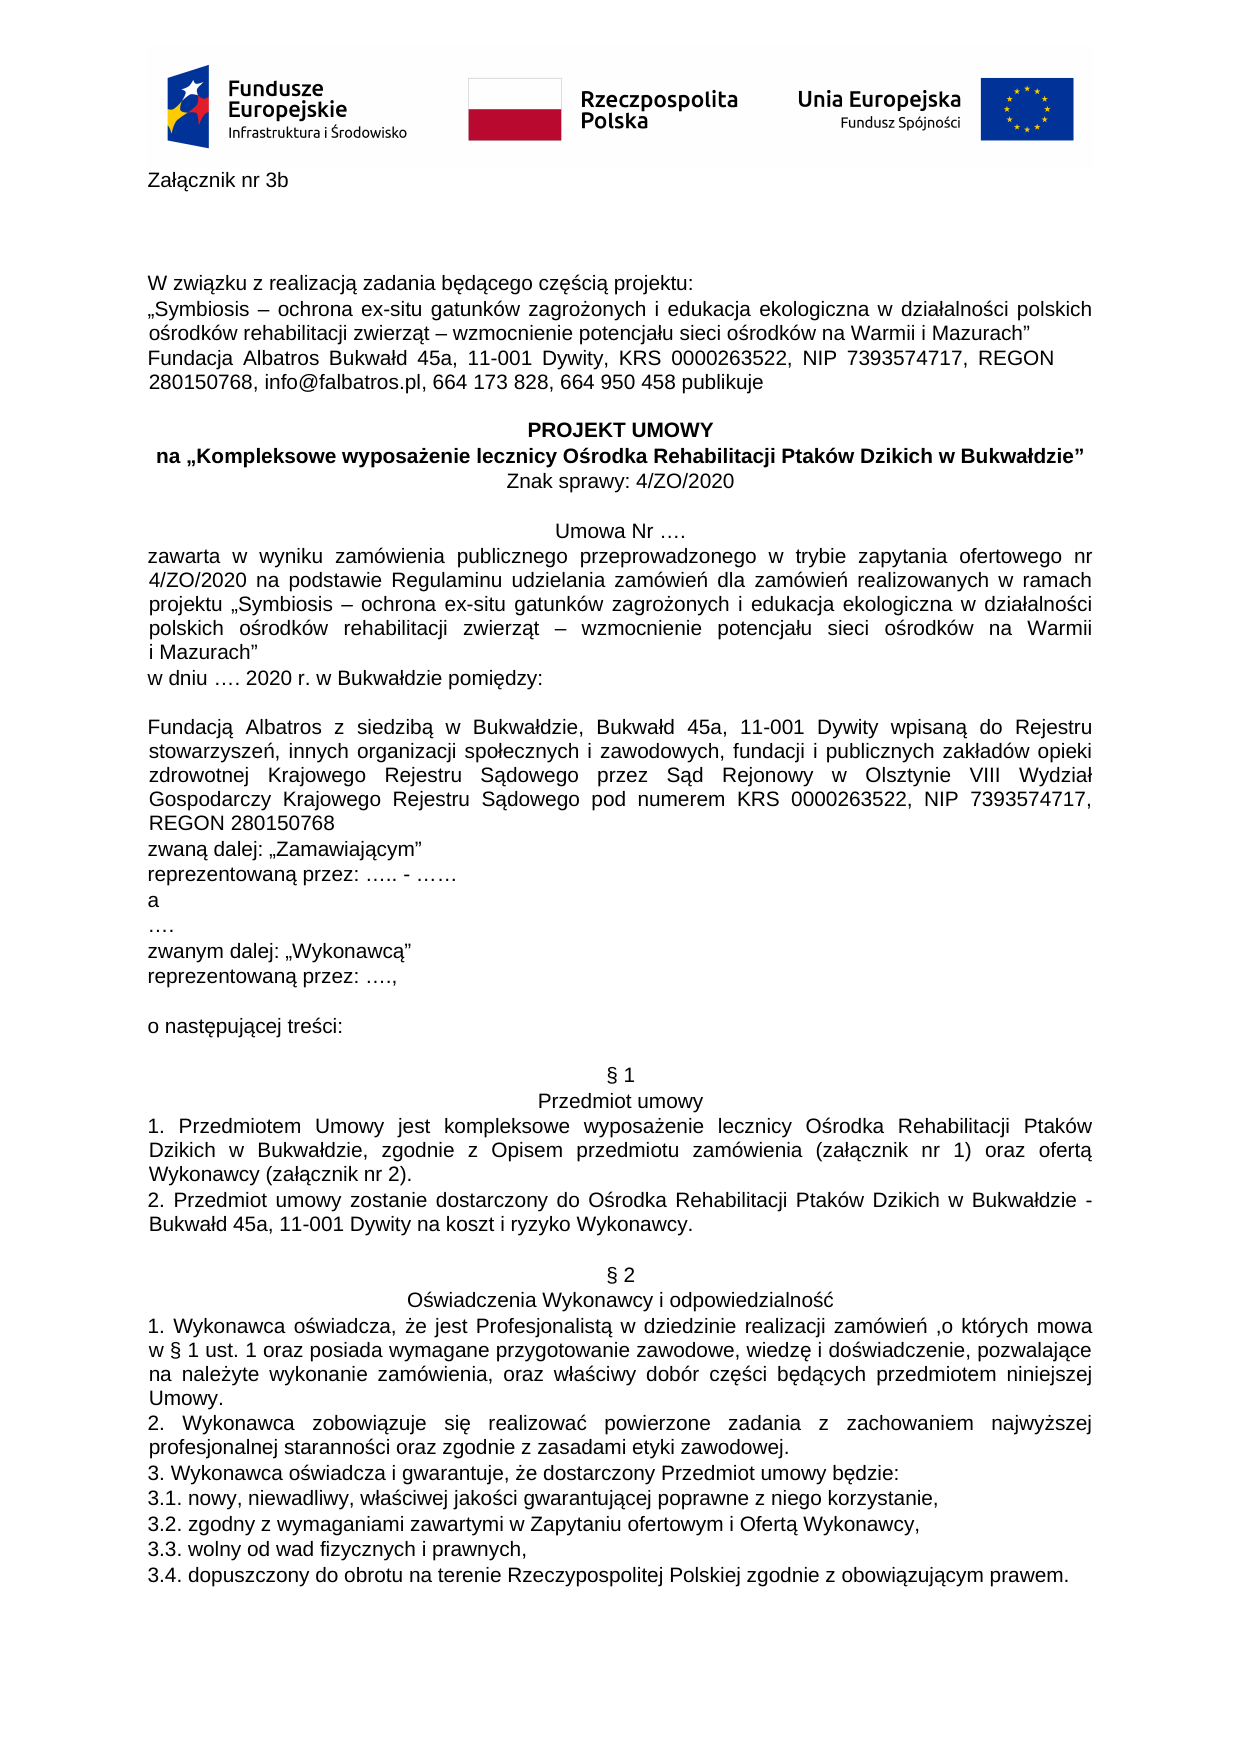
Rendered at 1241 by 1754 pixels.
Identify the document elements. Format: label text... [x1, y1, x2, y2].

text 3.1. nowy, niewadliwy, właściwej jakości gwarantującej poprawne z niego korzystanie, [147, 1486, 1093, 1510]
text reprezentowaną przez: ….. - …… [147, 862, 1093, 886]
text W związku z realizacją zadania będącego częścią projektu: [147, 271, 1093, 295]
text Oświadczenia Wykonawcy i odpowiedzialność [147, 1288, 1093, 1312]
text na „Kompleksowe wyposażenie lecznicy Ośrodka Rehabilitacji Ptaków Dzikich w Bukwałdzie” [147, 444, 1093, 468]
text zwanym dalej: „Wykonawcą” [147, 938, 1093, 962]
text zawarta w wyniku zamówienia publicznego przeprowadzonego w trybie zapytania ofertowego nr 4/ZO/2020 na podstawie Regulaminu udzielania zamówień dla zamówień realizowanych w ramach projektu „Symbiosis – ochrona ex-situ gatunków zagrożonych i edukacja ekologiczna w działalności polskich ośrodków rehabilitacji zwierząt – wzmocnienie potencjału sieci ośrodków na Warmii i Mazurach” [147, 544, 1093, 664]
text Załącznik nr 3b [147, 130, 1056, 192]
text …. [147, 913, 1093, 937]
text zwaną dalej: „Zamawiającym” [147, 836, 1093, 860]
picture [147, 45, 1094, 169]
text w dniu …. 2020 r. w Bukwałdzie pomiędzy: [147, 666, 1093, 689]
text 3.3. wolny od wad fizycznych i prawnych, [147, 1537, 1093, 1561]
text 1. Wykonawca oświadcza, że jest Profesjonalistą w dziedzinie realizacji zamówień ,o których mowa w § 1 ust. 1 oraz posiada wymagane przygotowanie zawodowe, wiedzę i doświadczenie, pozwalające na należyte wykonanie zamówienia, oraz właściwy dobór części będących przedmiotem niniejszej Umowy. [147, 1313, 1093, 1409]
text 2. Przedmiot umowy zostanie dostarczony do Ośrodka Rehabilitacji Ptaków Dzikich w Bukwałdzie - Bukwałd 45a, 11-001 Dywity na koszt i ryzyko Wykonawcy. [147, 1187, 1093, 1235]
text 2. Wykonawca zobowiązuje się realizować powierzone zadania z zachowaniem najwyższej profesjonalnej staranności oraz zgodnie z zasadami etyki zawodowej. [147, 1411, 1093, 1459]
text Fundacją Albatros z siedzibą w Bukwałdzie, Bukwałd 45a, 11-001 Dywity wpisaną do Rejestru stowarzyszeń, innych organizacji społecznych i zawodowych, fundacji i publicznych zakładów opieki zdrowotnej Krajowego Rejestru Sądowego przez Sąd Rejonowy w Olsztynie VIII Wydział Gospodarczy Krajowego Rejestru Sądowego pod numerem KRS 0000263522, NIP 7393574717, REGON 280150768 [147, 715, 1093, 835]
text § 2 [147, 1262, 1093, 1286]
text Znak sprawy: 4/ZO/2020 [147, 469, 1093, 493]
text Umowa Nr …. [147, 519, 1093, 543]
text 1. Przedmiotem Umowy jest kompleksowe wyposażenie lecznicy Ośrodka Rehabilitacji Ptaków Dzikich w Bukwałdzie, zgodnie z Opisem przedmiotu zamówienia (załącznik nr 1) oraz ofertą Wykonawcy (załącznik nr 2). [147, 1114, 1093, 1186]
text „Symbiosis – ochrona ex-situ gatunków zagrożonych i edukacja ekologiczna w działalności polskich ośrodków rehabilitacji zwierząt – wzmocnienie potencjału sieci ośrodków na Warmii i Mazurach” [147, 297, 1093, 345]
text 3.2. zgodny z wymaganiami zawartymi w Zapytaniu ofertowym i Ofertą Wykonawcy, [147, 1511, 1093, 1535]
text reprezentowaną przez: …., [147, 964, 1093, 988]
subtitle Fundacja Albatros Bukwałd 45a, 11-001 Dywity, KRS 0000263522, NIP 7393574717, REGON 280150768, info@falbatros.pl, 664 173 828, 664 950 458 publikuje [147, 346, 1056, 394]
text 3. Wykonawca oświadcza i gwarantuje, że dostarczony Przedmiot umowy będzie: [147, 1460, 1093, 1484]
text Przedmiot umowy [147, 1088, 1093, 1112]
text o następującej treści: [147, 1013, 1093, 1037]
text PROJEKT UMOWY [147, 418, 1093, 442]
text a [147, 887, 1093, 911]
text 3.4. dopuszczony do obrotu na terenie Rzeczypospolitej Polskiej zgodnie z obowiązującym prawem. [147, 1562, 1093, 1586]
text § 1 [147, 1063, 1093, 1087]
